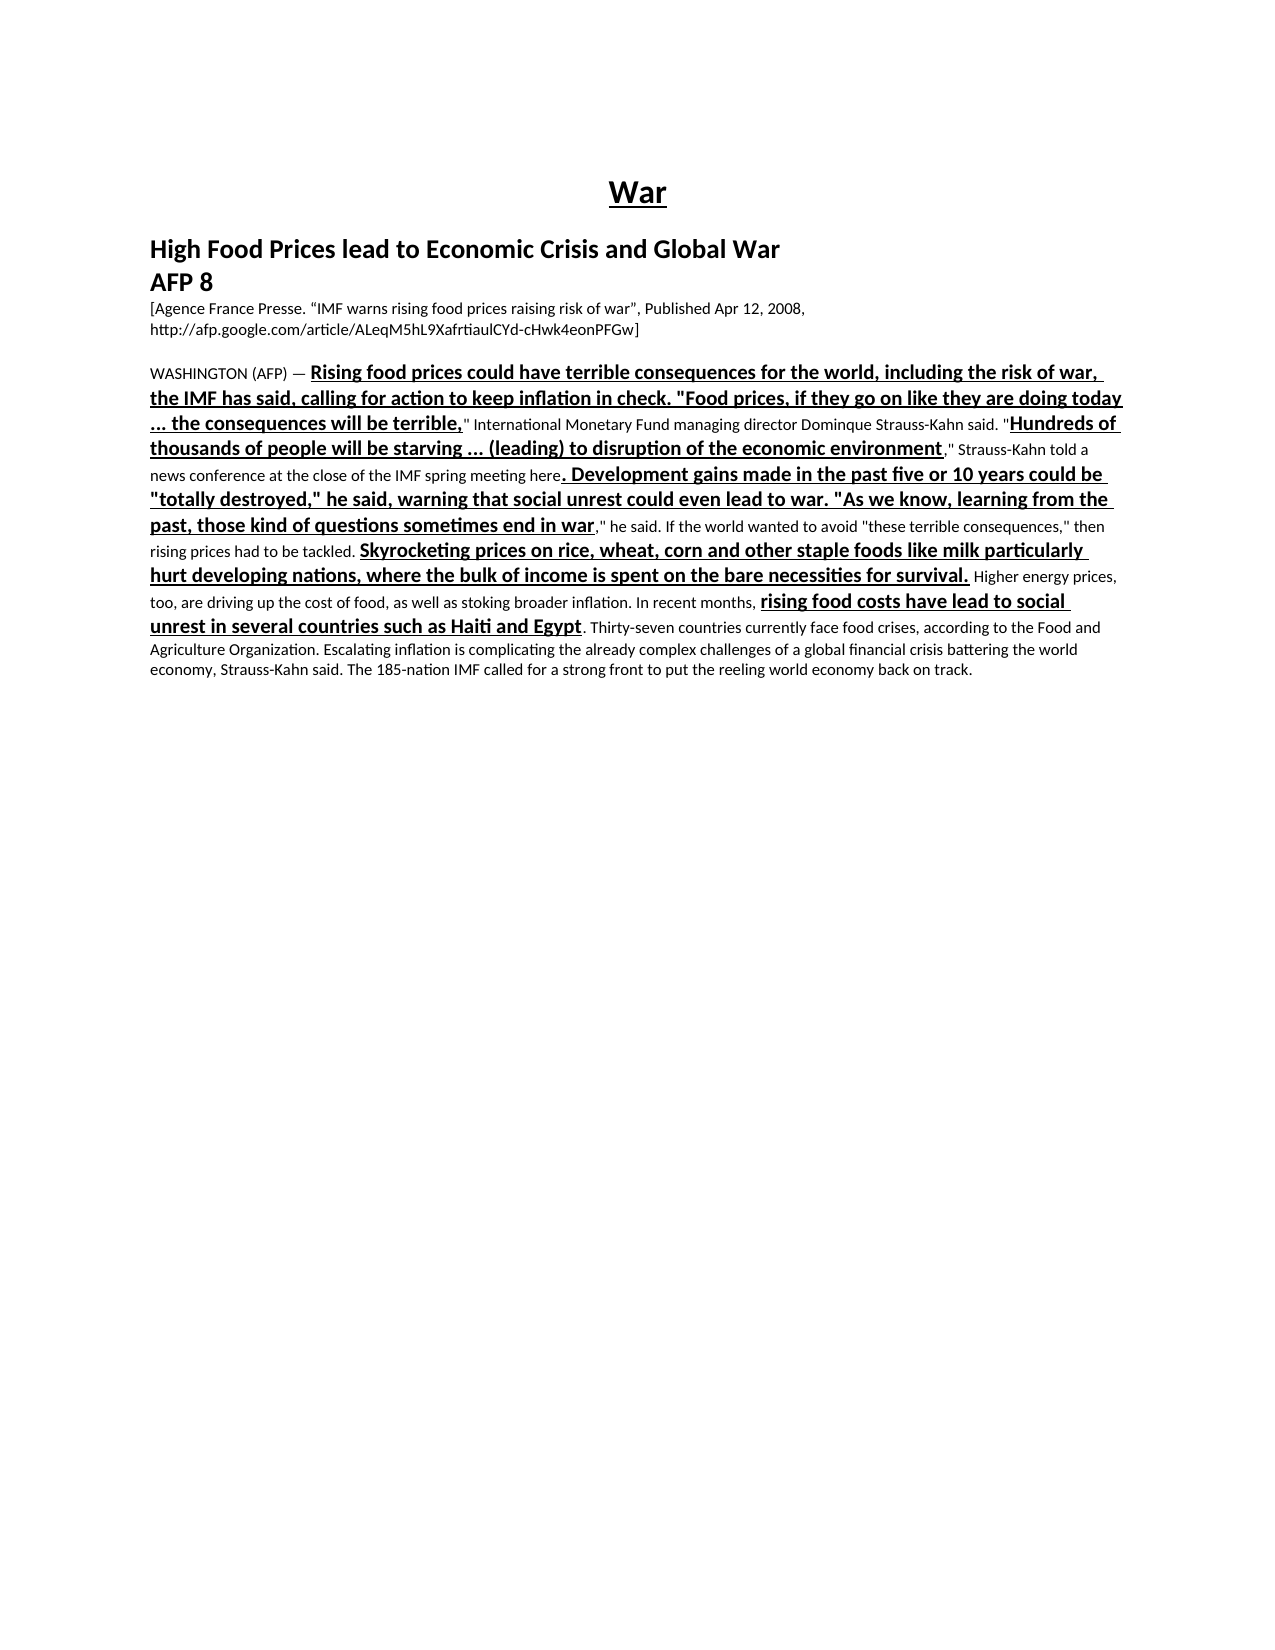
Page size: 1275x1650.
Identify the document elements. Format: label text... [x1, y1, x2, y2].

text AFP 8 [150, 265, 1125, 298]
text [Agence France Presse. “IMF warns rising food prices raising risk of war”, Published Apr 12, 2008, http://afp.google.com/article/ALeqM5hL9XafrtiaulCYd-cHwk4eonPFGw] [150, 298, 1125, 339]
subtitle War [150, 171, 1125, 212]
text High Food Prices lead to Economic Crisis and Global War [150, 232, 1125, 265]
text WASHINGTON (AFP) — Rising food prices could have terrible consequences for the world, including the risk of war, the IMF has said, calling for action to keep inflation in check. "Food prices, if they go on like they are doing today ... the consequences will be terrible," International Monetary Fund managing director Dominque Strauss-Kahn said. "Hundreds of thousands of people will be starving ... (leading) to disruption of the economic environment," Strauss-Kahn told a news conference at the close of the IMF spring meeting here. Development gains made in the past five or 10 years could be "totally destroyed," he said, warning that social unrest could even lead to war. "As we know, learning from the past, those kind of questions sometimes end in war," he said. If the world wanted to avoid "these terrible consequences," then rising prices had to be tackled. Skyrocketing prices on rice, wheat, corn and other staple foods like milk particularly hurt developing nations, where the bulk of income is spent on the bare necessities for survival. Higher energy prices, too, are driving up the cost of food, as well as stoking broader inflation. In recent months, rising food costs have lead to social unrest in several countries such as Haiti and Egypt. Thirty-seven countries currently face food crises, according to the Food and Agriculture Organization. Escalating inflation is complicating the already complex challenges of a global financial crisis battering the world economy, Strauss-Kahn said. The 185-nation IMF called for a strong front to put the reeling world economy back on track. [150, 359, 1125, 679]
